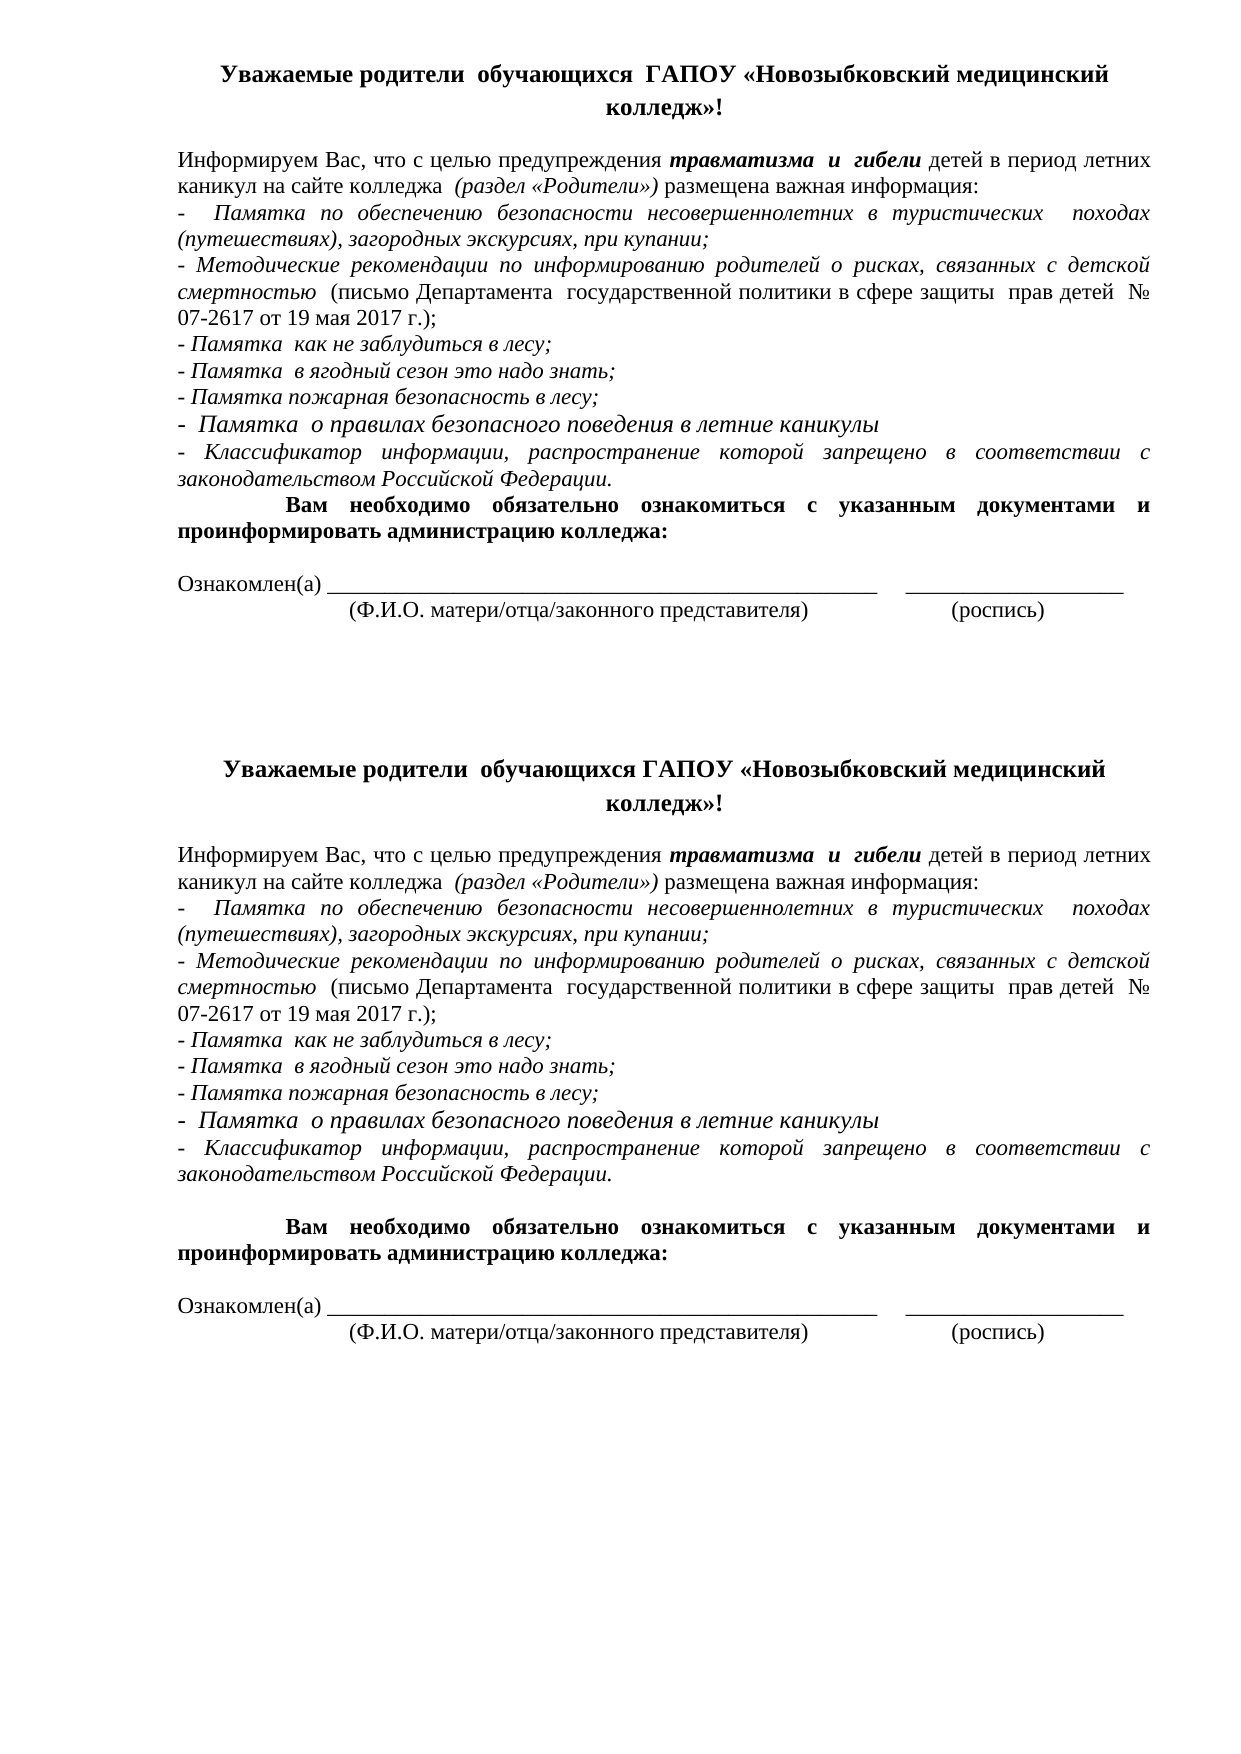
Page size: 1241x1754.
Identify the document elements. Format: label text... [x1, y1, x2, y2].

text Ознакомлен(а) ________________________________________________ ___________________ [177, 1292, 1152, 1318]
text - Классификатор информации, распространение которой запрещено в соответствии с законодательством Российской Федерации. [177, 1134, 1152, 1186]
text - Памятка по обеспечению безопасности несовершеннолетних в туристических походах (путешествиях), загородных экскурсиях, при купании; [177, 199, 1152, 251]
text - Методические рекомендации по информированию родителей о рисках, связанных с детской смертностью (письмо Департамента государственной политики в сфере защиты прав детей № 07-2617 от 19 мая 2017 г.); [177, 251, 1152, 331]
text - Памятка по обеспечению безопасности несовершеннолетних в туристических походах (путешествиях), загородных экскурсиях, при купании; [177, 894, 1152, 947]
text - Памятка как не заблудиться в лесу; [177, 1026, 1152, 1052]
text Уважаемые родители обучающихся ГАПОУ «Новозыбковский медицинский колледж»! [177, 59, 1152, 121]
text Информируем Вас, что с целью предупреждения травматизма и гибели детей в период летних каникул на сайте колледжа (раздел «Родители») размещена важная информация: [177, 841, 1152, 894]
text - Памятка в ягодный сезон это надо знать; [177, 1052, 1152, 1079]
text - Классификатор информации, распространение которой запрещено в соответствии с законодательством Российской Федерации. [177, 438, 1152, 491]
text Вам необходимо обязательно ознакомиться с указанным документами и проинформировать администрацию колледжа: [177, 1213, 1152, 1266]
text (Ф.И.О. матери/отца/законного представителя) (роспись) [177, 596, 1152, 623]
text - Памятка в ягодный сезон это надо знать; [177, 357, 1152, 383]
text Уважаемые родители обучающихся ГАПОУ «Новозыбковский медицинский колледж»! [177, 754, 1152, 816]
text - Методические рекомендации по информированию родителей о рисках, связанных с детской смертностью (письмо Департамента государственной политики в сфере защиты прав детей № 07-2617 от 19 мая 2017 г.); [177, 947, 1152, 1026]
text - Памятка пожарная безопасность в лесу; [177, 383, 1152, 409]
text - Памятка о правилах безопасного поведения в летние каникулы [177, 409, 1152, 438]
text Ознакомлен(а) ________________________________________________ ___________________ [177, 570, 1152, 596]
text - Памятка как не заблудиться в лесу; [177, 331, 1152, 357]
text Информируем Вас, что с целью предупреждения травматизма и гибели детей в период летних каникул на сайте колледжа (раздел «Родители») размещена важная информация: [177, 146, 1152, 199]
text - Памятка о правилах безопасного поведения в летние каникулы [177, 1105, 1152, 1134]
text (Ф.И.О. матери/отца/законного представителя) (роспись) [177, 1318, 1152, 1344]
text Вам необходимо обязательно ознакомиться с указанным документами и проинформировать администрацию колледжа: [177, 491, 1152, 544]
text - Памятка пожарная безопасность в лесу; [177, 1079, 1152, 1105]
